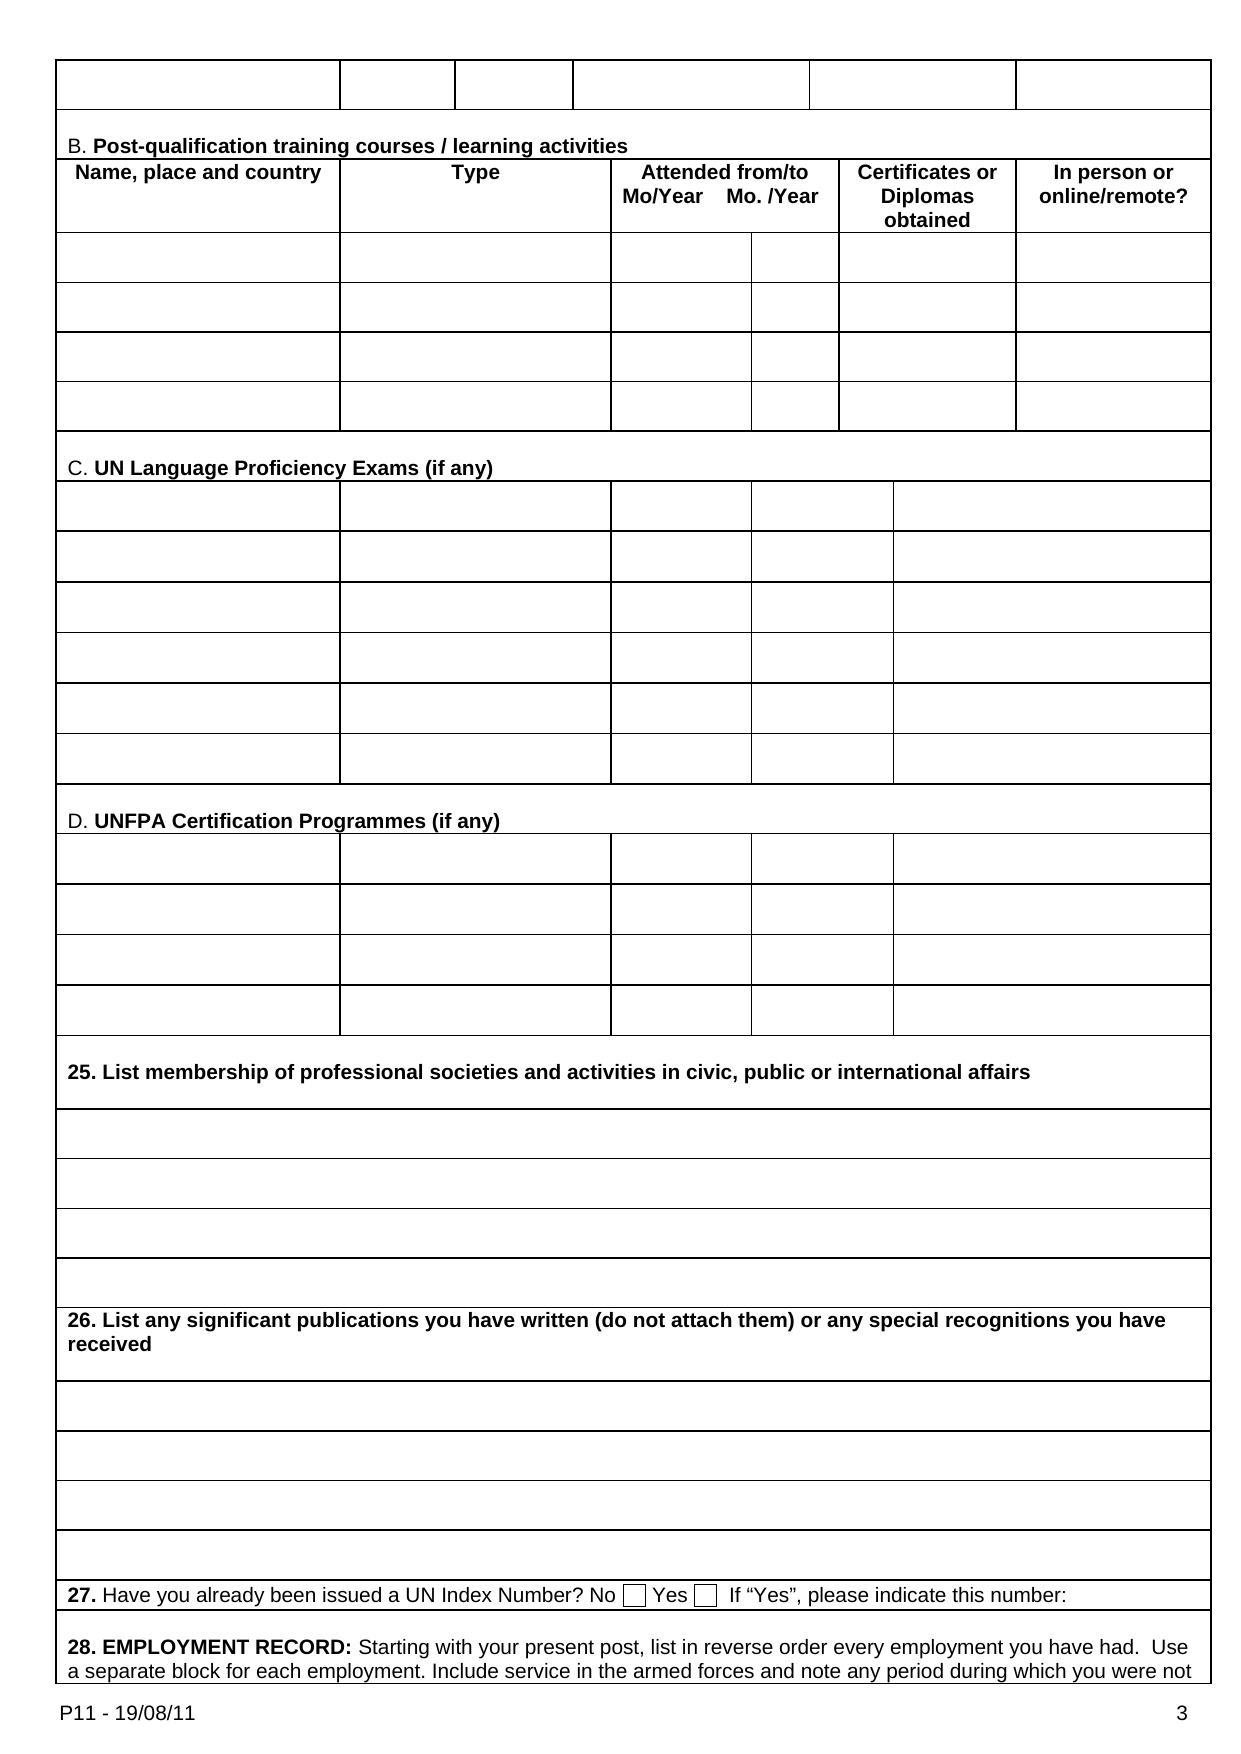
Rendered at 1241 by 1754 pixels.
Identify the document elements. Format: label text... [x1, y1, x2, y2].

table_cell [612, 283, 751, 331]
table_cell [810, 61, 1015, 109]
table_cell C. UN Language Proficiency Exams (if any) [57, 432, 1210, 480]
table_cell [57, 61, 339, 109]
table_cell [612, 986, 751, 1034]
table_cell [894, 482, 1210, 530]
table_cell [57, 382, 339, 430]
table_cell 26. List any significant publications you have written (do not attach them) or any special recognitions you have received [57, 1308, 1210, 1380]
table_cell [341, 986, 610, 1034]
table_cell [341, 734, 610, 783]
table_cell [612, 633, 751, 682]
table_cell [840, 283, 1015, 331]
table_cell [894, 633, 1210, 682]
table_cell [57, 283, 339, 331]
table_cell [612, 885, 751, 933]
table_cell [57, 1432, 1210, 1479]
table_cell [341, 233, 610, 281]
table_cell [57, 1110, 1210, 1158]
table_cell [894, 734, 1210, 783]
table_cell [456, 61, 572, 109]
table_cell [341, 333, 610, 381]
table_cell D. UNFPA Certification Programmes (if any) [57, 785, 1210, 832]
table_cell [1017, 382, 1210, 430]
table_cell [341, 61, 454, 109]
table_cell [612, 233, 751, 281]
table_cell [612, 333, 751, 381]
table_cell [752, 633, 893, 682]
table_cell [341, 684, 610, 732]
table_cell [1017, 61, 1210, 109]
table_cell Name, place and country [57, 160, 339, 232]
table_cell [612, 834, 751, 883]
table_cell [752, 333, 838, 381]
table_cell [840, 382, 1015, 430]
table_cell [752, 583, 893, 631]
table_cell [57, 532, 339, 581]
table_cell [612, 382, 751, 430]
table_cell [57, 1259, 1210, 1307]
table_cell [57, 1209, 1210, 1257]
table_cell [612, 935, 751, 984]
table_cell [341, 382, 610, 430]
table_cell [57, 885, 339, 933]
table_cell [57, 734, 339, 783]
table_cell [341, 633, 610, 682]
table_cell [57, 935, 339, 984]
table_cell [894, 935, 1210, 984]
table_cell [57, 684, 339, 732]
table_cell [752, 986, 893, 1034]
table_cell [894, 532, 1210, 581]
table_cell Attended from/to Mo/Year Mo. /Year [612, 160, 838, 232]
table_cell [57, 583, 339, 631]
table_cell [840, 333, 1015, 381]
table_cell B. Post-qualification training courses / learning activities [57, 110, 1210, 158]
table_cell [57, 1159, 1210, 1207]
table_cell [894, 583, 1210, 631]
table_cell [894, 834, 1210, 883]
table_cell [57, 1531, 1210, 1579]
table_cell [341, 482, 610, 530]
table_cell [341, 885, 610, 933]
table_cell [752, 283, 838, 331]
table_cell [57, 233, 339, 281]
table_cell [894, 986, 1210, 1034]
table_cell [894, 885, 1210, 933]
table_cell [57, 1481, 1210, 1529]
table_cell [752, 684, 893, 732]
table_cell [57, 633, 339, 682]
table_cell [57, 834, 339, 883]
table_cell [1017, 283, 1210, 331]
table_cell [612, 482, 751, 530]
table_cell [612, 532, 751, 581]
table_cell [1017, 233, 1210, 281]
table_cell [612, 734, 751, 783]
table_cell [57, 986, 339, 1034]
table_cell [574, 61, 809, 109]
table_cell [341, 283, 610, 331]
table_cell [341, 834, 610, 883]
table_cell [752, 382, 838, 430]
table_cell [341, 583, 610, 631]
table_cell [341, 935, 610, 984]
table_cell 27. Have you already been issued a UN Index Number? No Yes If “Yes”, please indicate this number: [57, 1581, 1210, 1609]
table_cell [341, 532, 610, 581]
table_cell Type [341, 160, 610, 232]
table_cell [57, 482, 339, 530]
table_cell [57, 1382, 1210, 1430]
table_cell [752, 233, 838, 281]
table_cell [57, 1611, 1210, 1682]
table_cell [752, 482, 893, 530]
table_cell [612, 583, 751, 631]
table_cell [57, 333, 339, 381]
table_cell [840, 233, 1015, 281]
table_cell [612, 684, 751, 732]
table_cell [752, 734, 893, 783]
table_cell [894, 684, 1210, 732]
table_cell In person or online/remote? [1017, 160, 1210, 232]
table_cell [752, 885, 893, 933]
table_cell 25. List membership of professional societies and activities in civic, public or international affairs [57, 1036, 1210, 1108]
table_cell [1017, 333, 1210, 381]
table_cell [752, 532, 893, 581]
table_cell Certificates or Diplomas obtained [840, 160, 1015, 232]
table_cell [752, 834, 893, 883]
table_cell [752, 935, 893, 984]
